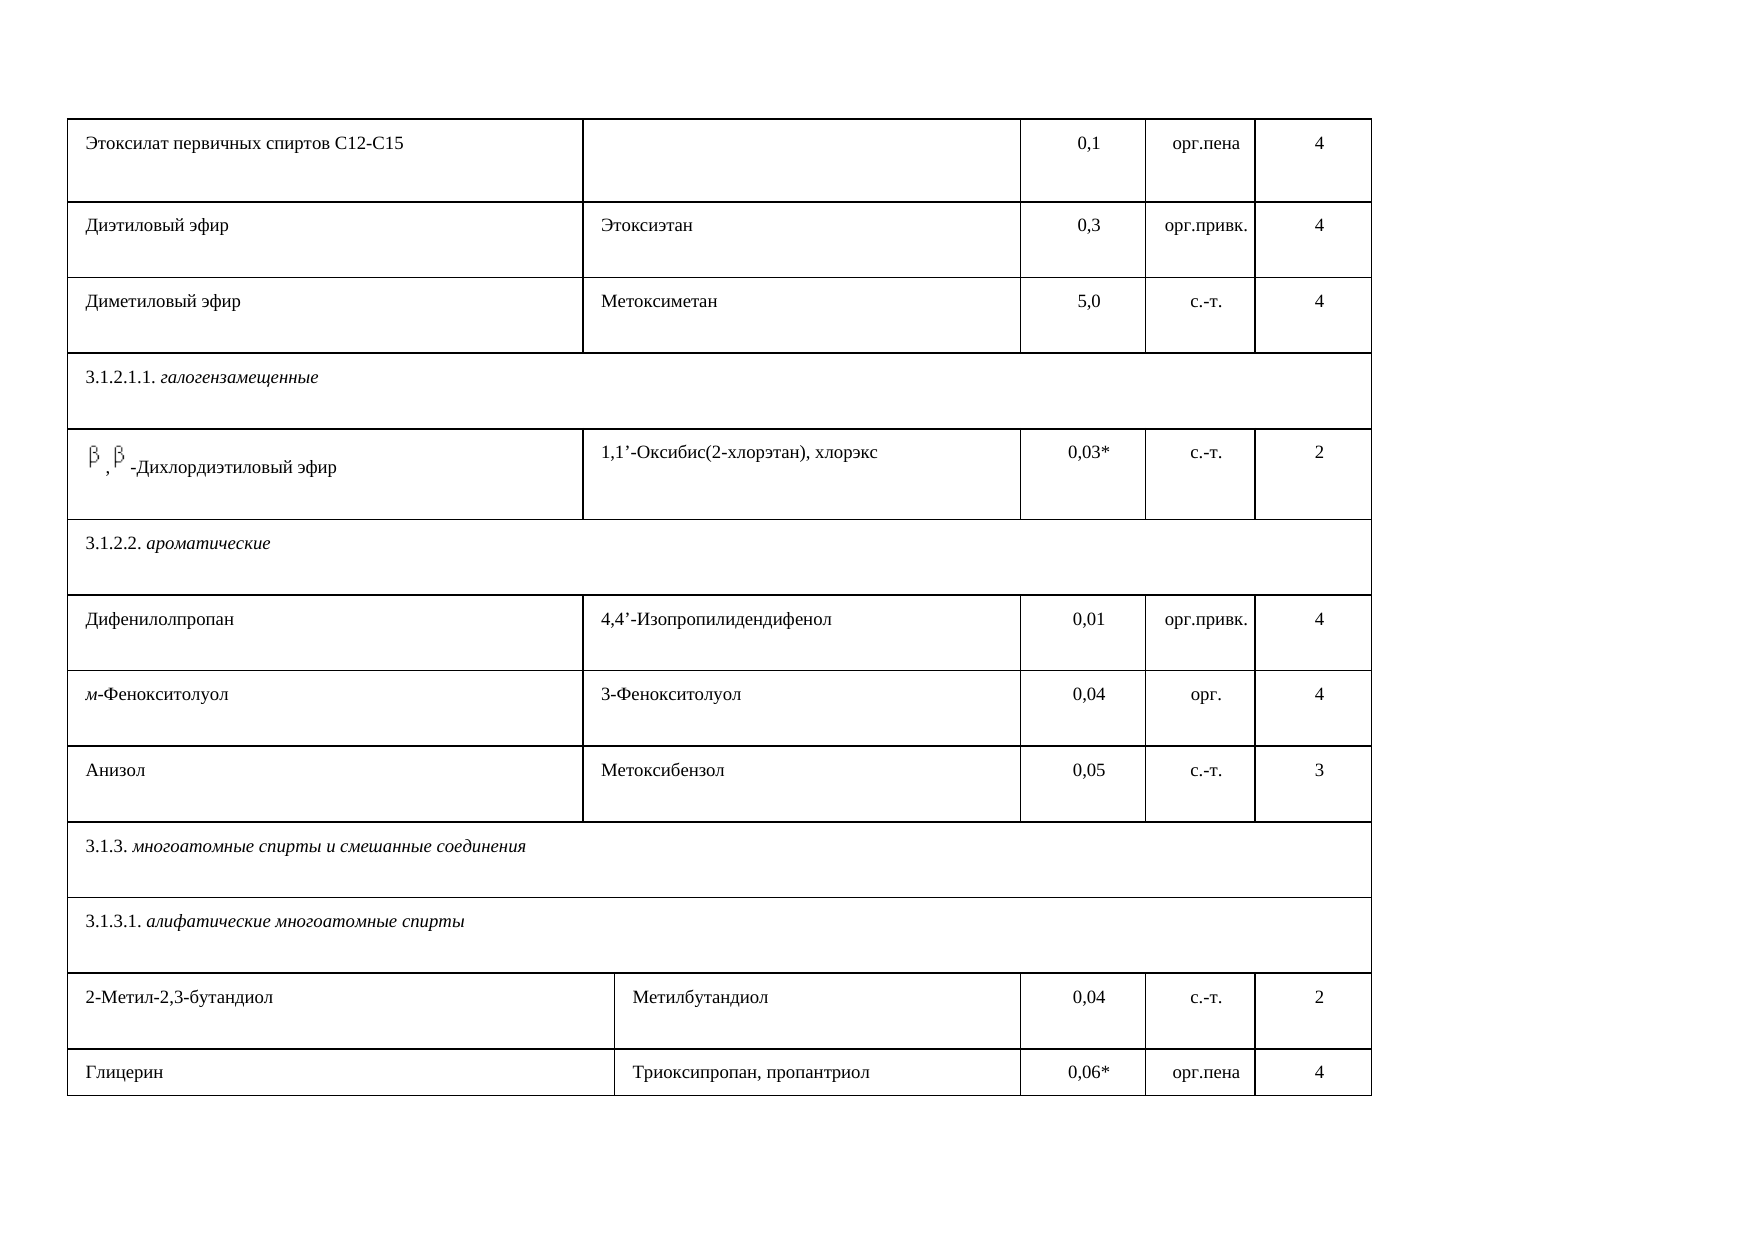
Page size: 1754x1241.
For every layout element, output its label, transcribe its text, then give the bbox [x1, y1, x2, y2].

table_cell 4 [1256, 120, 1371, 201]
table_cell 4 [1256, 596, 1371, 670]
table_cell Метоксибензол [584, 747, 1020, 821]
table_cell 0,05 [1021, 747, 1145, 821]
table_cell 0,01 [1021, 596, 1145, 670]
table_cell с.-т. [1146, 278, 1254, 352]
table_cell 2 [1256, 430, 1371, 518]
table_cell с.-т. [1146, 974, 1254, 1048]
table_cell Анизол [68, 747, 582, 821]
table_cell 4,4’-Изопропилидендифенол [584, 596, 1020, 670]
table_cell орг. [1146, 671, 1254, 745]
table_cell [584, 120, 1020, 201]
table_cell Диэтиловый эфир [68, 203, 582, 277]
table_cell 3 [1256, 747, 1371, 821]
table_cell орг.привк. [1146, 203, 1254, 277]
table_cell 3.1.3. многоатомные спирты и смешанные соединения [68, 823, 1371, 897]
table_cell 0,3 [1021, 203, 1145, 277]
table_cell Глицерин [68, 1050, 614, 1095]
table_cell 2-Метил-2,3-бутандиол [68, 974, 614, 1048]
picture [110, 441, 131, 474]
table_cell 3.1.2.1.1. галогензамещенные [68, 354, 1371, 428]
table_cell 3-Фенокситолуол [584, 671, 1020, 745]
table_cell Дифенилолпропан [68, 596, 582, 670]
table_cell орг.привк. [1146, 596, 1254, 670]
table_cell 4 [1256, 278, 1371, 352]
table_cell 0,04 [1021, 671, 1145, 745]
table_cell орг.пена [1146, 120, 1254, 201]
table_cell 3.1.3.1. алифатические многоатомные спирты [68, 898, 1371, 972]
table_cell 1,1’-Оксибис(2-хлорэтан), хлорэкс [584, 430, 1020, 518]
table_cell ,-Дихлордиэтиловый эфир [68, 430, 582, 518]
table_cell Диметиловый эфир [68, 278, 582, 352]
table_cell 0,1 [1021, 120, 1145, 201]
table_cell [615, 1050, 1020, 1095]
table_cell с.-т. [1146, 747, 1254, 821]
table_cell 0,03* [1021, 430, 1145, 518]
table_cell м-Фенокситолуол [68, 671, 582, 745]
table_cell Метоксиметан [584, 278, 1020, 352]
table_cell 0,04 [1021, 974, 1145, 1048]
table_cell 4 [1256, 671, 1371, 745]
table_cell 3.1.2.2. ароматические [68, 520, 1371, 594]
table_cell 2 [1256, 974, 1371, 1048]
table_cell с.-т. [1146, 430, 1254, 518]
table_cell орг.пена [1146, 1050, 1254, 1095]
table_cell 4 [1256, 203, 1371, 277]
table_cell Метилбутандиол [615, 974, 1020, 1048]
table_cell Этоксиэтан [584, 203, 1020, 277]
table_cell 5,0 [1021, 278, 1145, 352]
table_cell Этоксилат первичных спиртов С12-С15 [68, 120, 582, 201]
table_cell 4 [1256, 1050, 1371, 1095]
picture [85, 441, 106, 474]
table_cell 0,06* [1021, 1050, 1145, 1095]
